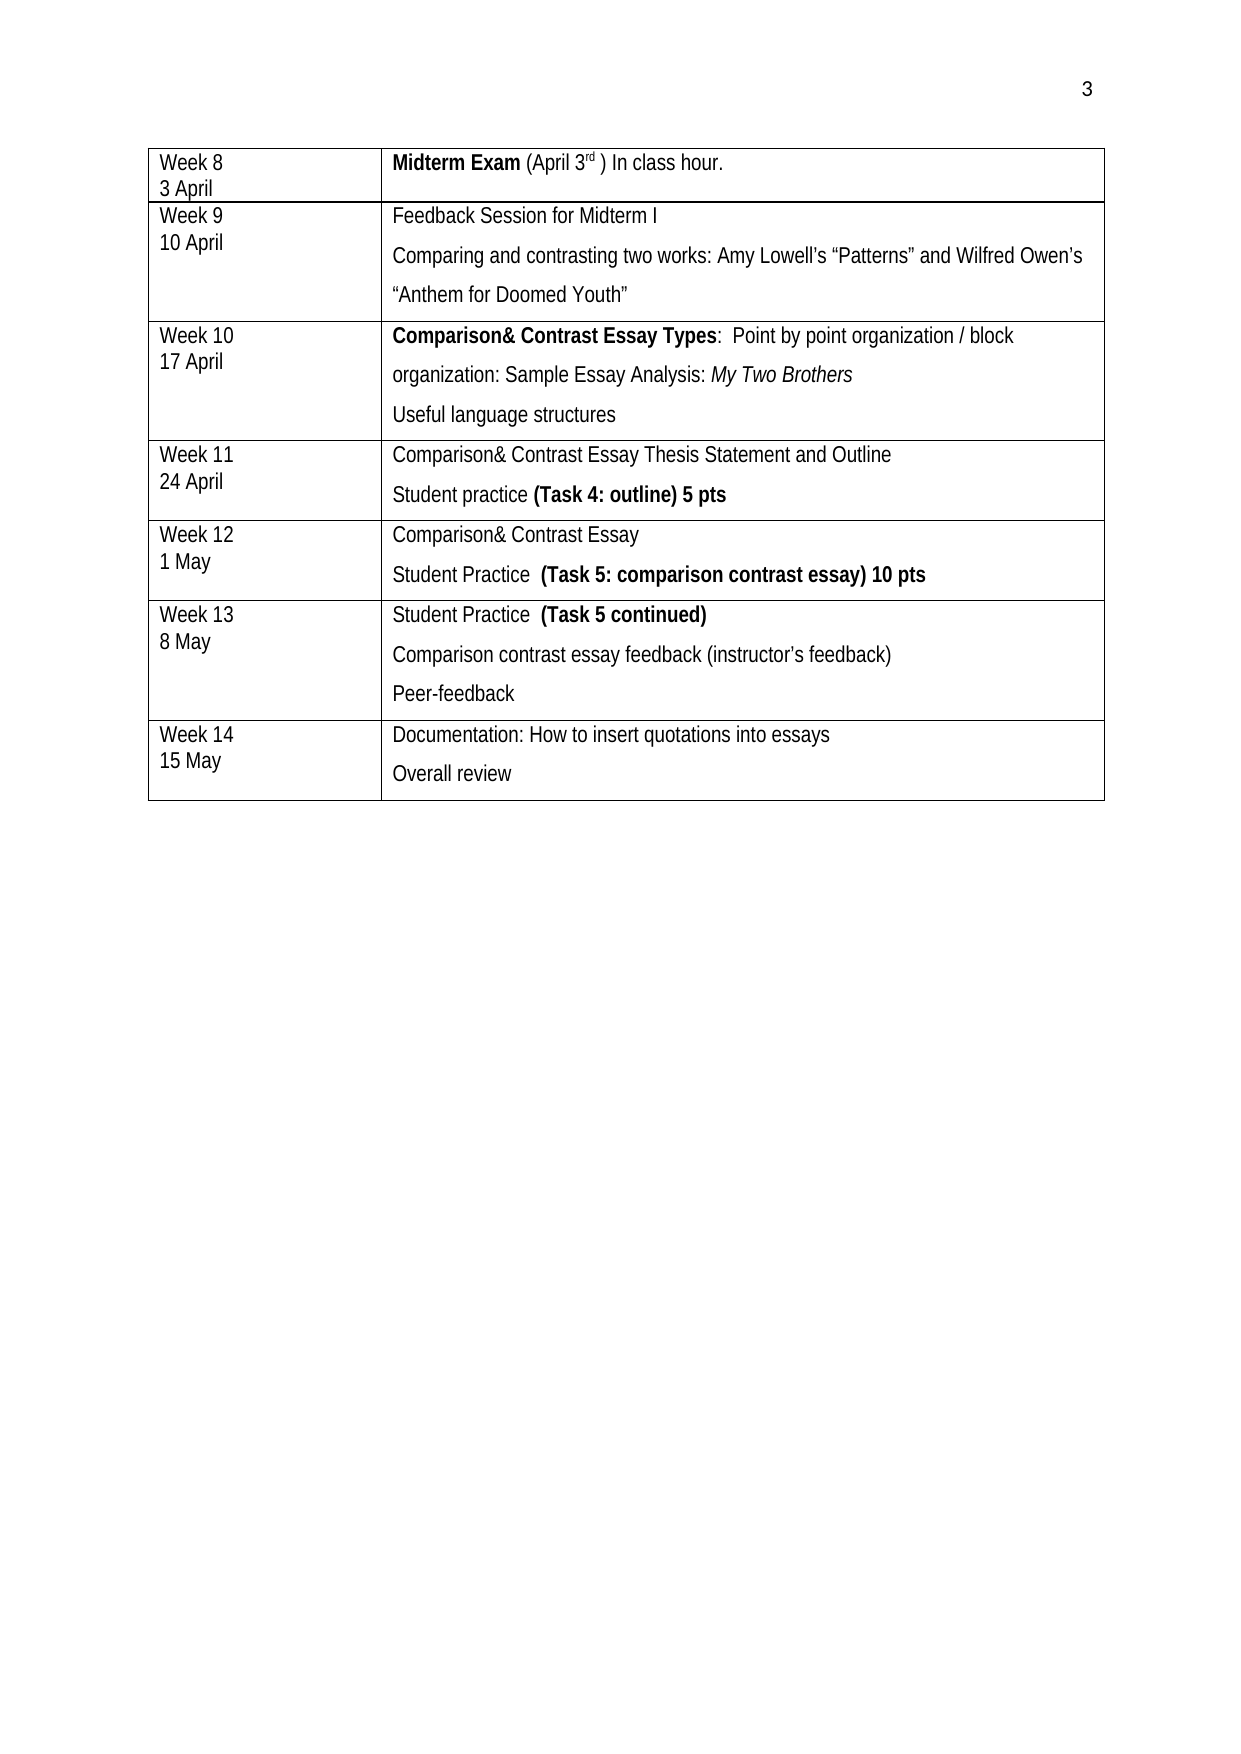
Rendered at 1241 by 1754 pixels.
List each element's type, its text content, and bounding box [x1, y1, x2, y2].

table_cell Comparison& Contrast Essay Thesis Statement and Outline Student practice (Task 4: outline) 5 pts [382, 441, 1104, 520]
table_cell Student Practice (Task 5 continued) Comparison contrast essay feedback (instructor’s feedback) Peer-feedback [382, 601, 1104, 720]
table_cell Week 10 17 April [149, 322, 381, 440]
table_cell Week 13 8 May [149, 601, 381, 720]
table_cell Comparison& Contrast Essay Types: Point by point organization / block organization: Sample Essay Analysis: My Two Brothers Useful language structures [382, 322, 1104, 440]
table_cell Week 14 15 May [149, 721, 381, 800]
table_cell Week 9 10 April [149, 203, 381, 321]
table_cell Feedback Session for Midterm I Comparing and contrasting two works: Amy Lowell’s “Patterns” and Wilfred Owen’s “Anthem for Doomed Youth” [382, 203, 1104, 321]
table_cell Documentation: How to insert quotations into essays Overall review [382, 721, 1104, 800]
table_cell Comparison& Contrast Essay Student Practice (Task 5: comparison contrast essay) 10 pts [382, 521, 1104, 600]
table_cell Midterm Exam (April 3rd ) In class hour. [382, 149, 1104, 201]
table_cell Week 11 24 April [149, 441, 381, 520]
table_cell Week 8 3 April [149, 149, 381, 201]
table_cell Week 12 1 May [149, 521, 381, 600]
